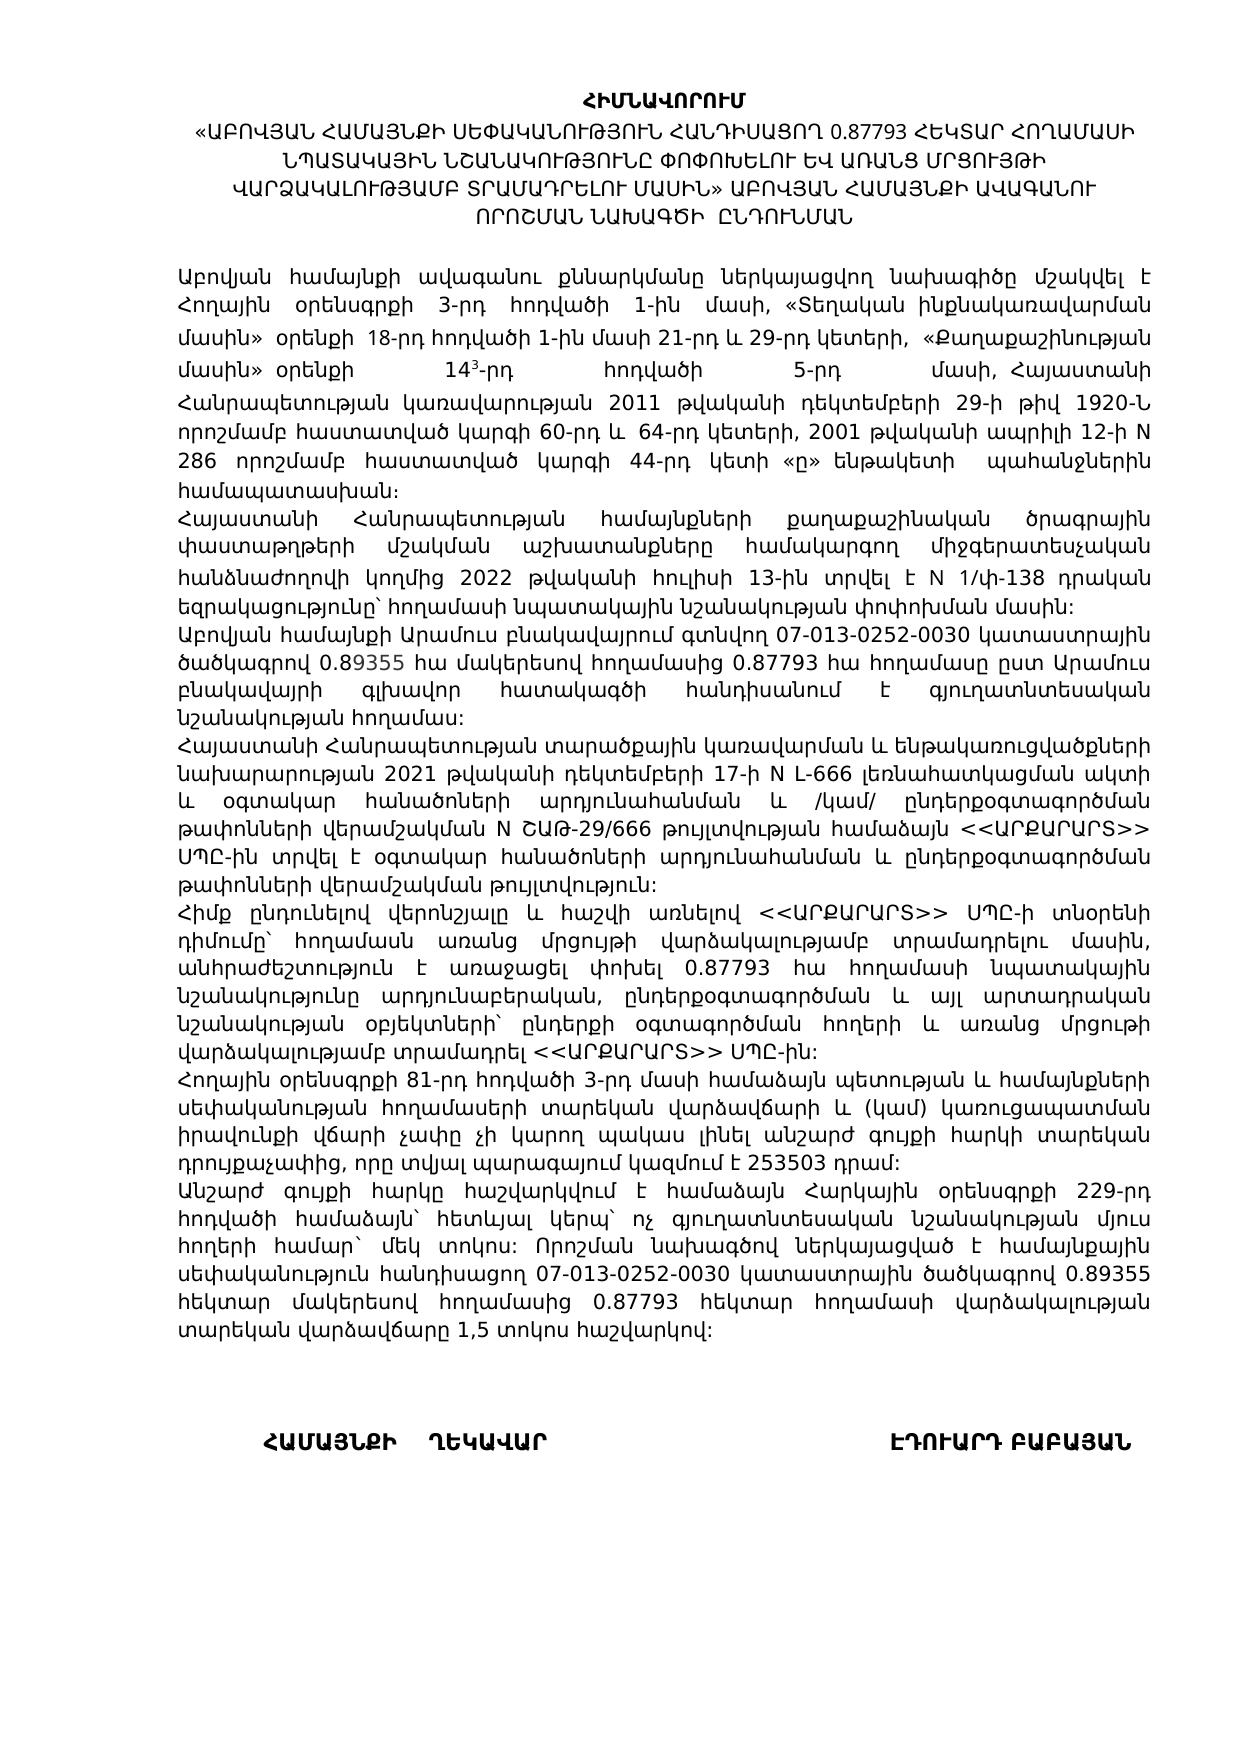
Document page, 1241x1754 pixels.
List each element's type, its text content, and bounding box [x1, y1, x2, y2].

text Աբովյան համայնքի ավագանու քննարկմանը ներկայացվող նախագիծը մշակվել է Հողային օրենսգրքի 3-րդ հոդվածի 1-ին մասի, «Տեղական ինքնակառավարման մասին» օրենքի 18-րդ հոդվածի 1-ին մասի 21-րդ և 29-րդ կետերի, «Քաղաքաշինության մասին» օրենքի 143-րդ հոդվածի 5-րդ մասի, Հայաստանի Հանրապետության կառավարության 2011 թվականի դեկտեմբերի 29-ի թիվ 1920-Ն որոշմամբ հաստատված կարգի 60-րդ և 64-րդ կետերի, 2001 թվականի ապրիլի 12-ի N 286 որոշմամբ հաստատված կարգի 44-րդ կետի «ը» ենթակետի պահանջներին համապատասխան։ Հայաստանի Հանրապետության համայնքների քաղաքաշինական ծրագրային փաստաթղթերի մշակման աշխատանքները համակարգող միջգերատեսչական հանձնաժողովի կողմից 2022 թվականի հուլիսի 13-ին տրվել է N 1/փ-138 դրական եզրակացությունը՝ հողամասի նպատակային նշանակության փոփոխման մասին: [177, 265, 1152, 619]
text Հայաստանի Հանրապետության տարածքային կառավարման և ենթակառուցվածքների նախարարության 2021 թվականի դեկտեմբերի 17-ի N Լ-666 լեռնահատկացման ակտի և օգտակար հանածոների արդյունահանման և /կամ/ ընդերքօգտագործման թափոնների վերամշակման N ՇԱԹ-29/666 թույլտվության համաձայն <<ԱՐՔԱՐԱՐՏ>> ՍՊԸ-ին տրվել է օգտակար հանածոների արդյունահանման և ընդերքօգտագործման թափոնների վերամշակման թույլտվություն: [177, 734, 1152, 897]
text Աբովյան համայնքի Արամուս բնակավայրում գտնվող 07-013-0252-0030 կատաստրային ծածկագրով 0.89355 հա մակերեսով հողամասից 0.87793 հա հողամասը ըստ Արամուս բնակավայրի գլխավոր հատակագծի հանդիսանում է գյուղատնտեսական նշանակության հողամաս: [177, 623, 1152, 730]
text ՀԻՄՆԱՎՈՐՈՒՄ «ԱԲՈՎՅԱՆ ՀԱՄԱՅՆՔԻ ՍԵՓԱԿԱՆՈՒԹՅՈՒՆ ՀԱՆԴԻՍԱՑՈՂ 0.87793 ՀԵԿՏԱՐ ՀՈՂԱՄԱՍԻ ՆՊԱՏԱԿԱՅԻՆ ՆՇԱՆԱԿՈՒԹՅՈՒՆԸ ՓՈՓՈԽԵԼՈՒ ԵՎ ԱՌԱՆՑ ՄՐՑՈՒՅԹԻ ՎԱՐՁԱԿԱԼՈՒԹՅԱՄԲ ՏՐԱՄԱԴՐԵԼՈՒ ՄԱՍԻՆ» ԱԲՈՎՅԱՆ ՀԱՄԱՅՆՔԻ ԱՎԱԳԱՆՈՒ ՈՐՈՇՄԱՆ ՆԱԽԱԳԾԻ ԸՆԴՈՒՆՄԱՆ [177, 89, 1152, 261]
text ՀԱՄԱՅՆՔԻ ՂԵԿԱՎԱՐ ԷԴՈՒԱՐԴ ԲԱԲԱՅԱՆ [177, 1429, 1152, 1456]
text Հիմք ընդունելով վերոնշյալը և հաշվի առնելով <<ԱՐՔԱՐԱՐՏ>> ՍՊԸ-ի տնօրենի դիմումը՝ հողամասն առանց մրցույթի վարձակալությամբ տրամադրելու մասին, անհրաժեշտություն է առաջացել փոխել 0.87793 հա հողամասի նպատակային նշանակությունը արդյունաբերական, ընդերքօգտագործման և այլ արտադրական նշանակության օբյեկտների՝ ընդերքի օգտագործման հողերի և առանց մրցութի վարձակալությամբ տրամադրել <<ԱՐՔԱՐԱՐՏ>> ՍՊԸ-ին: [177, 901, 1152, 1064]
text Հողային օրենսգրքի 81-րդ հոդվածի 3-րդ մասի համաձայն պետության և համայնքների սեփականության հողամասերի տարեկան վարձավճարի և (կամ) կառուցապատման իրավունքի վճարի չափը չի կարող պակաս լինել անշարժ գույքի հարկի տարեկան դրույքաչափից, որը տվյալ պարագայում կազմում է 253503 դրամ: Անշարժ գույքի հարկը հաշվարկվում է համաձայն Հարկային օրենսգրքի 229-րդ հոդվածի համաձայն՝ հետևյալ կերպ՝ ոչ գյուղատնտեսական նշանակության մյուս հողերի համար` մեկ տոկոս: Որոշման նախագծով ներկայացված է համայնքային սեփականություն հանդիսացող 07-013-0252-0030 կատաստրային ծածկագրով 0.89355 հեկտար մակերեսով հողամասից 0.87793 հեկտար հողամասի վարձակալության տարեկան վարձավճարը 1,5 տոկոս հաշվարկով: [177, 1068, 1152, 1342]
